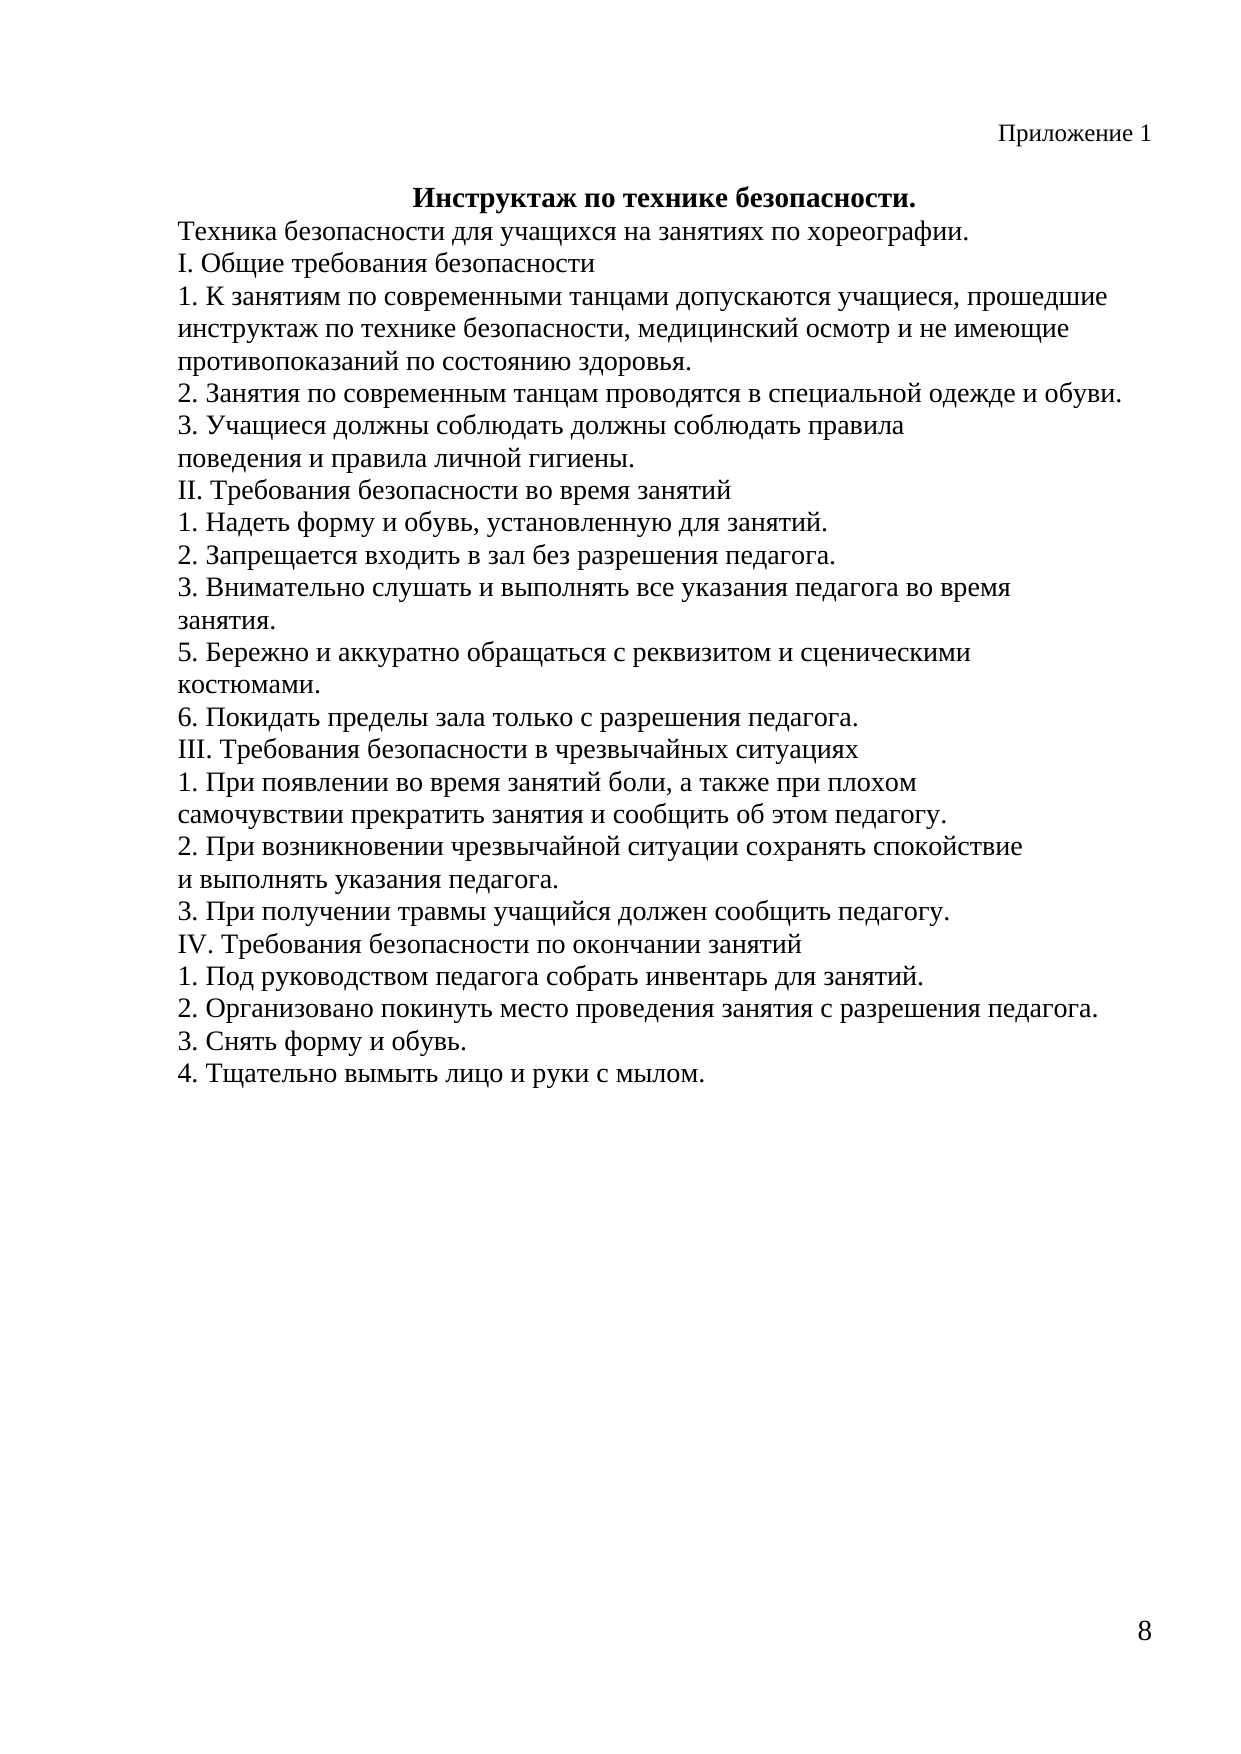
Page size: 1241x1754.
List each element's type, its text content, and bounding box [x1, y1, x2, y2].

text I. Общие требования безопасности [177, 246, 1152, 279]
text 1. При появлении во время занятий боли, а также при плохом [177, 765, 1152, 797]
text 1. К занятиям по современными танцами допускаются учащиеся, прошедшие [177, 279, 1152, 311]
text 2. Запрещается входить в зал без разрешения педагога. [177, 538, 1152, 570]
text поведения и правила личной гигиены. [177, 441, 1152, 473]
text и выполнять указания педагога. [177, 862, 1152, 894]
text костюмами. [177, 667, 1152, 700]
text Инструктаж по технике безопасности. [177, 180, 1152, 214]
text 6. Покидать пределы зала только с разрешения педагога. [177, 700, 1152, 732]
text 2. Организовано покинуть место проведения занятия с разрешения педагога. [177, 991, 1152, 1024]
text II. Требования безопасности во время занятий [177, 473, 1152, 506]
text 3. Внимательно слушать и выполнять все указания педагога во время [177, 570, 1152, 603]
text III. Требования безопасности в чрезвычайных ситуациях [177, 732, 1152, 765]
text 1. Под руководством педагога собрать инвентарь для занятий. [177, 959, 1152, 991]
text Техника безопасности для учащихся на занятиях по хореографии. [177, 214, 1152, 246]
text 3. Учащиеся должны соблюдать должны соблюдать правила [177, 408, 1152, 441]
text IV. Требования безопасности по окончании занятий [177, 927, 1152, 959]
text 2. При возникновении чрезвычайной ситуации сохранять спокойствие [177, 829, 1152, 862]
text самочувствии прекратить занятия и сообщить об этом педагогу. [177, 797, 1152, 829]
text 5. Бережно и аккуратно обращаться с реквизитом и сценическими [177, 635, 1152, 667]
text 3. При получении травмы учащийся должен сообщить педагогу. [177, 894, 1152, 927]
text 3. Снять форму и обувь. [177, 1024, 1152, 1056]
text Приложение 1 [177, 118, 1152, 147]
text 4. Тщательно вымыть лицо и руки с мылом. [177, 1056, 1152, 1089]
text 2. Занятия по современным танцам проводятся в специальной одежде и обуви. [177, 376, 1152, 408]
text 1. Надеть форму и обувь, установленную для занятий. [177, 506, 1152, 538]
text инструктаж по технике безопасности, медицинский осмотр и не имеющие противопоказаний по состоянию здоровья. [177, 311, 1152, 376]
text занятия. [177, 603, 1152, 635]
